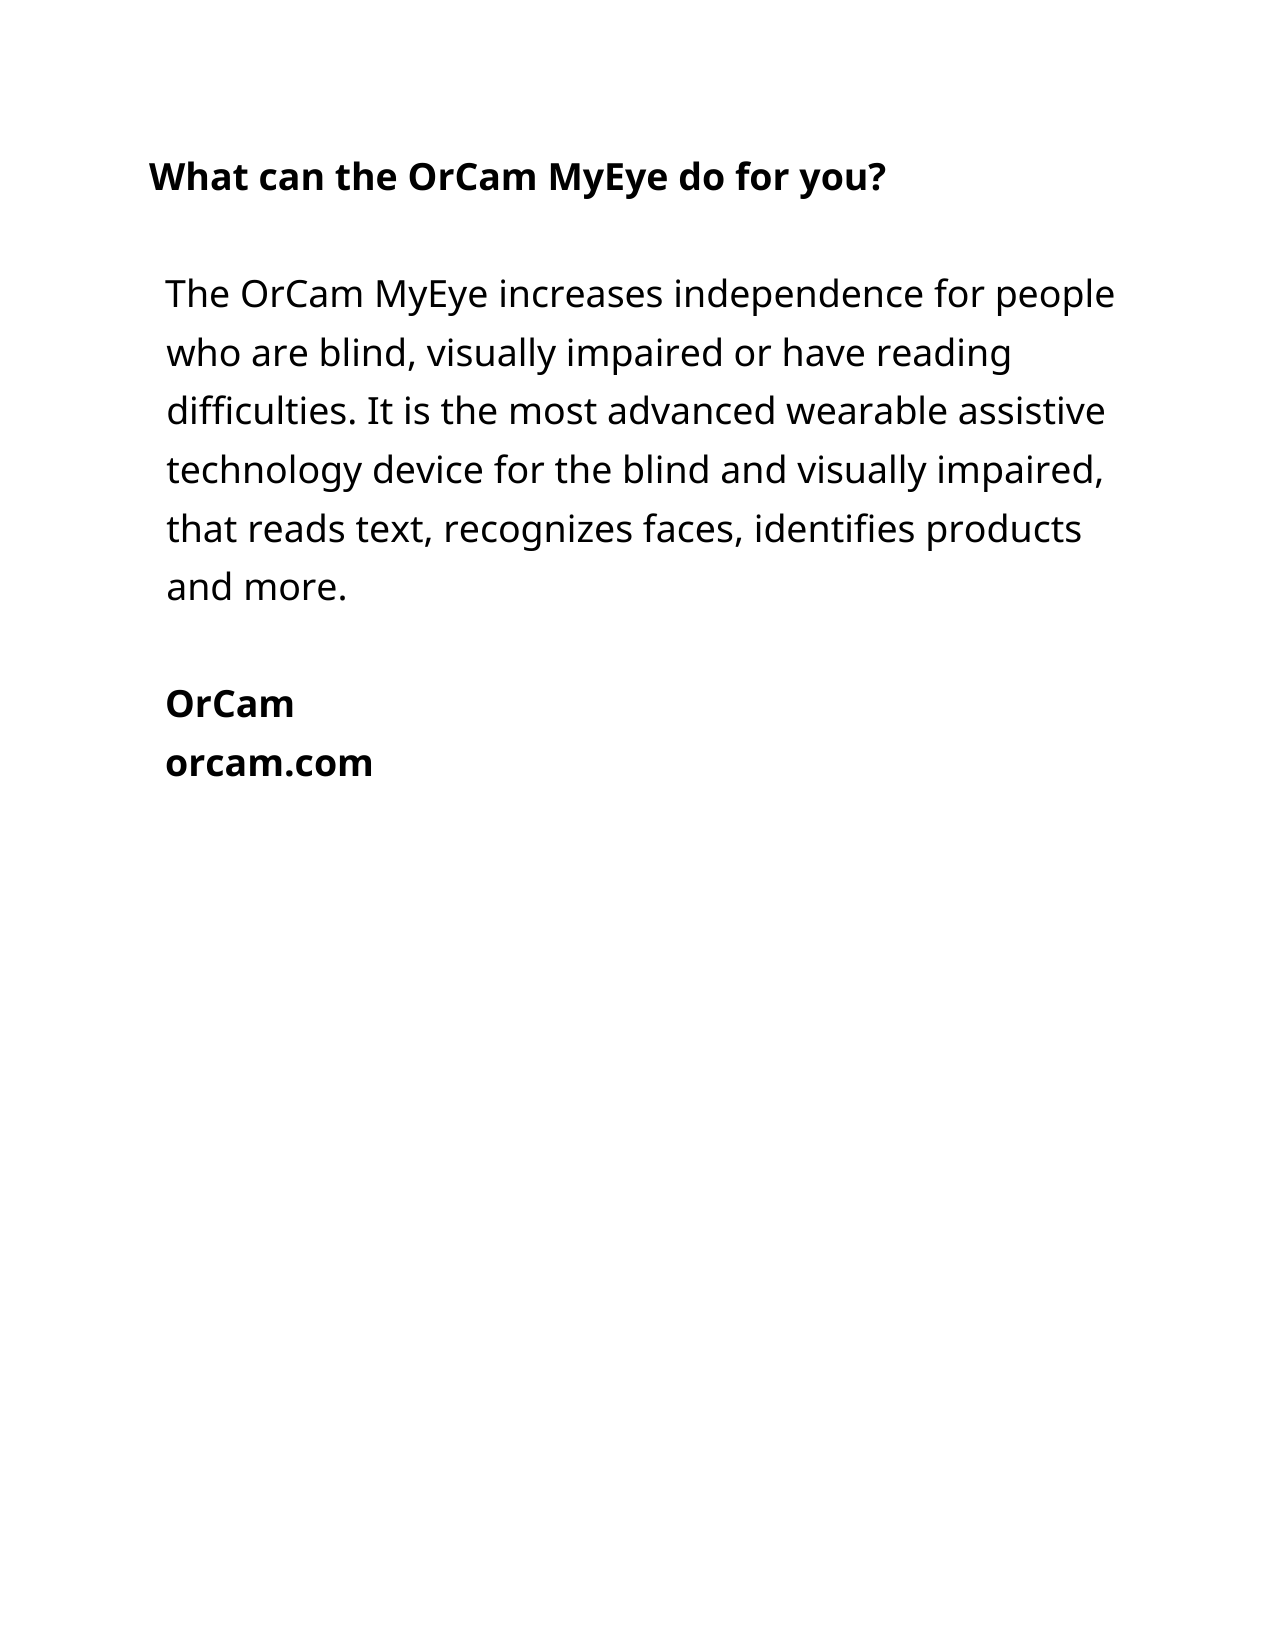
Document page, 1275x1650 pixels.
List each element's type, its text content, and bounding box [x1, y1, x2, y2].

text OrCam [165, 678, 1125, 729]
text What can the OrCam MyEye do for you? [149, 150, 1125, 201]
text orcam.com [165, 736, 1125, 787]
text The OrCam MyEye increases independence for people who are blind, visually impaired or have reading difficulties. It is the most advanced wearable assistive technology device for the blind and visually impaired, that reads text, recognizes faces, identifies products and more. [165, 267, 1125, 612]
